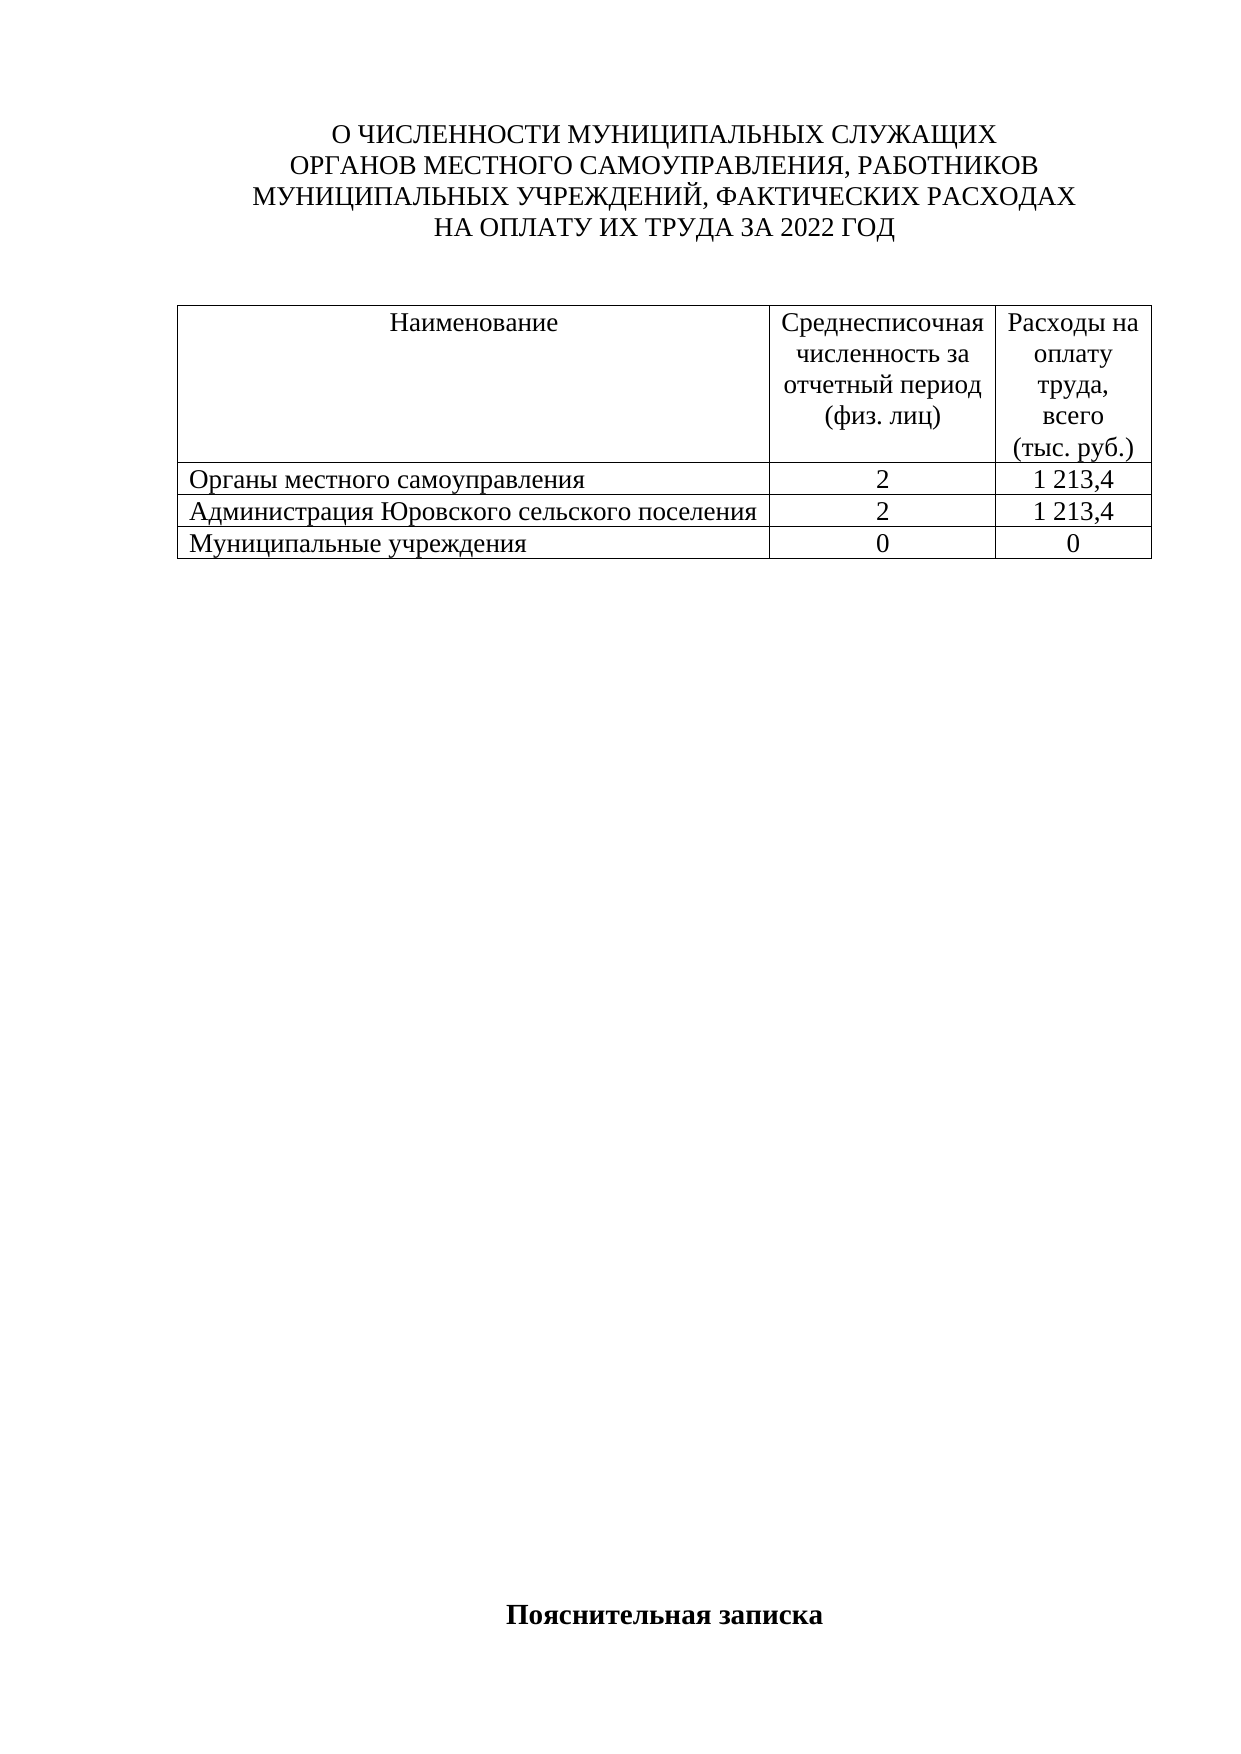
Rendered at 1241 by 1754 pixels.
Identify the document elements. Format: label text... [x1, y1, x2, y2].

text МУНИЦИПАЛЬНЫХ УЧРЕЖДЕНИЙ, ФАКТИЧЕСКИХ РАСХОДАХ [177, 180, 1152, 212]
table_cell Органы местного самоуправления [178, 463, 769, 494]
table_cell 2 [770, 495, 995, 526]
text НА ОПЛАТУ ИХ ТРУДА ЗА 2022 ГОД [177, 212, 1152, 243]
text О ЧИСЛЕННОСТИ МУНИЦИПАЛЬНЫХ СЛУЖАЩИХ [177, 118, 1152, 149]
table_cell Администрация Юровского сельского поселения [178, 495, 769, 526]
text Пояснительная записка [177, 1597, 1152, 1630]
table_cell 0 [996, 527, 1151, 558]
table_cell 0 [770, 527, 995, 558]
table_cell 2 [770, 463, 995, 494]
table_cell 1 213,4 [996, 463, 1151, 494]
text ОРГАНОВ МЕСТНОГО САМОУПРАВЛЕНИЯ, РАБОТНИКОВ [177, 149, 1152, 180]
table_cell 1 213,4 [996, 495, 1151, 526]
table_cell Муниципальные учреждения [178, 527, 769, 558]
table_header Среднесписочная численность за отчетный период (физ. лиц) [770, 306, 995, 462]
table_header Наименование [178, 306, 769, 462]
table_header Расходы на оплату труда, всего (тыс. руб.) [996, 306, 1151, 462]
